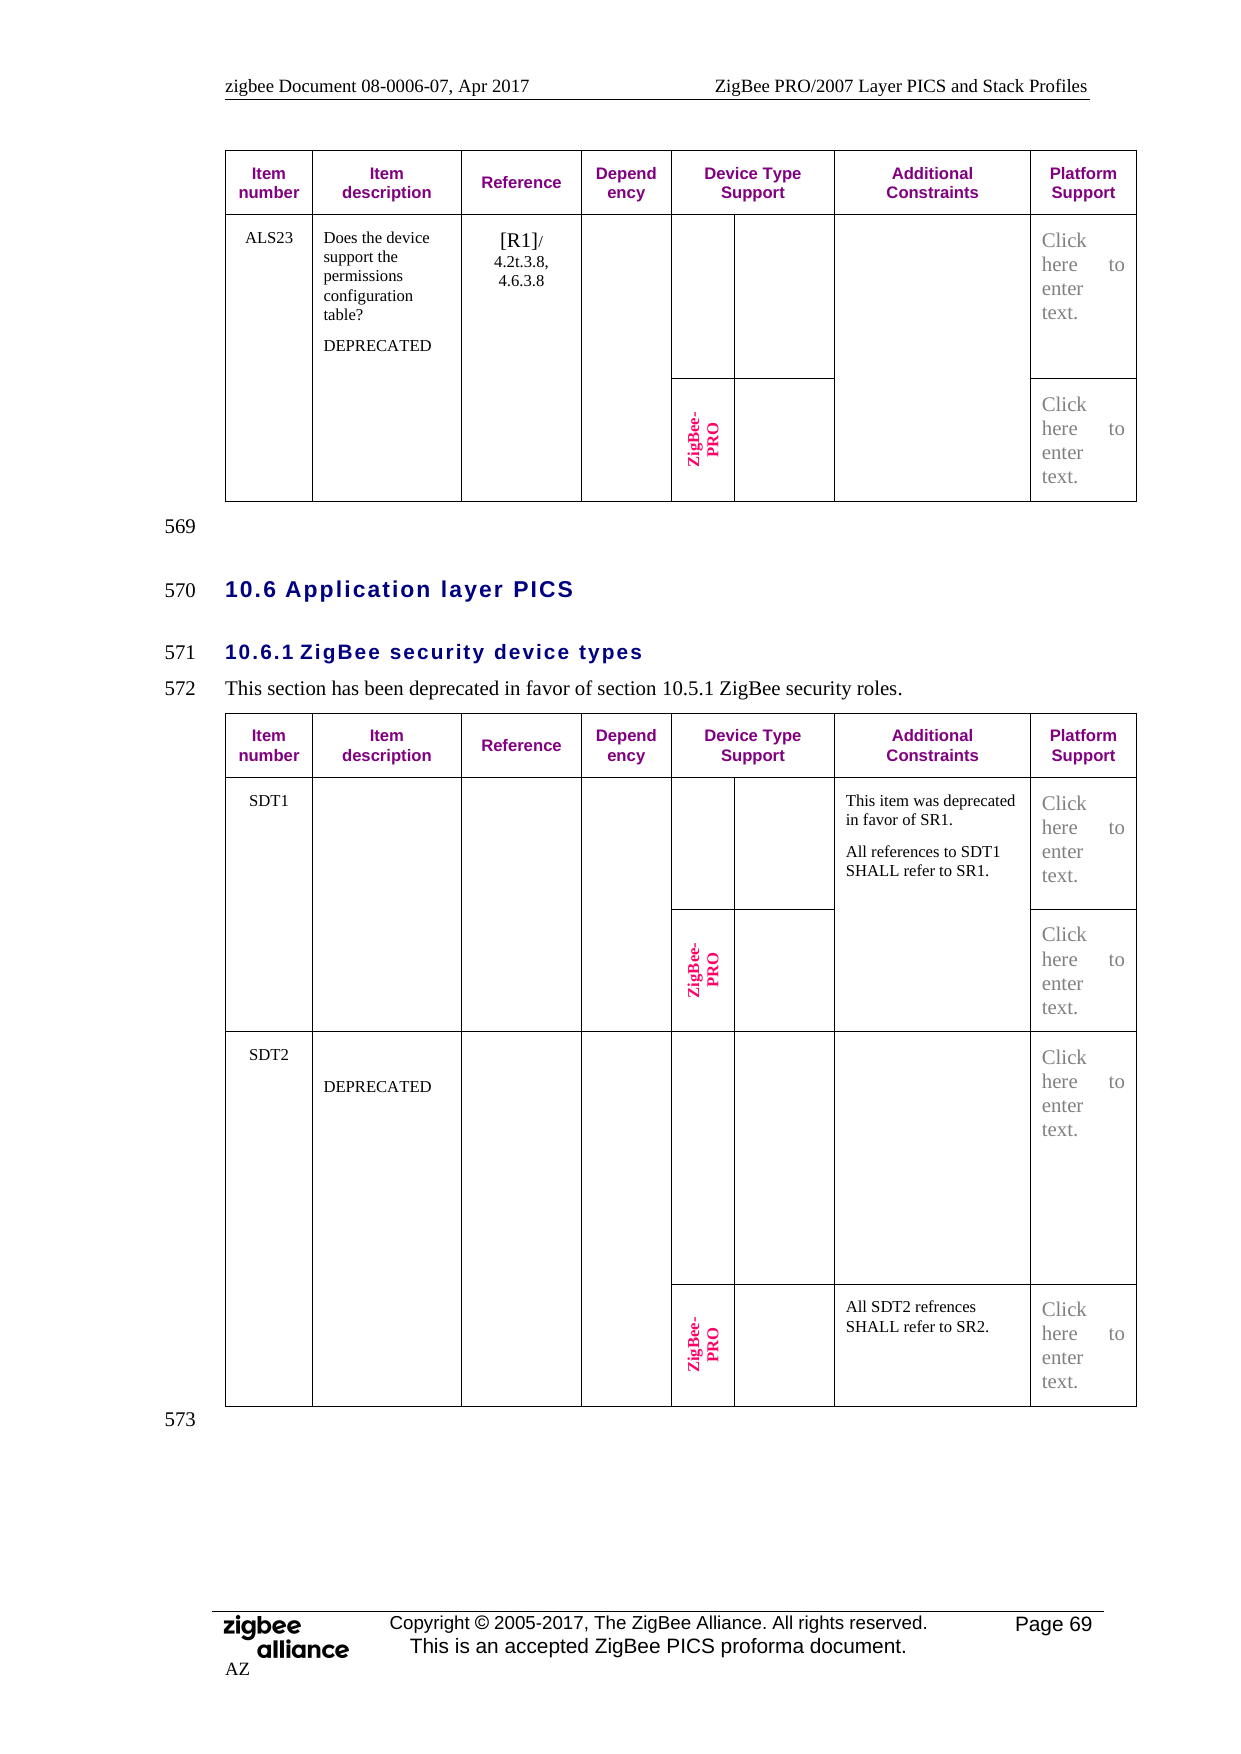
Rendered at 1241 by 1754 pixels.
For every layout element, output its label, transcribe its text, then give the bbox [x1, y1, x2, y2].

subtitle Application layer PICS [225, 576, 1090, 602]
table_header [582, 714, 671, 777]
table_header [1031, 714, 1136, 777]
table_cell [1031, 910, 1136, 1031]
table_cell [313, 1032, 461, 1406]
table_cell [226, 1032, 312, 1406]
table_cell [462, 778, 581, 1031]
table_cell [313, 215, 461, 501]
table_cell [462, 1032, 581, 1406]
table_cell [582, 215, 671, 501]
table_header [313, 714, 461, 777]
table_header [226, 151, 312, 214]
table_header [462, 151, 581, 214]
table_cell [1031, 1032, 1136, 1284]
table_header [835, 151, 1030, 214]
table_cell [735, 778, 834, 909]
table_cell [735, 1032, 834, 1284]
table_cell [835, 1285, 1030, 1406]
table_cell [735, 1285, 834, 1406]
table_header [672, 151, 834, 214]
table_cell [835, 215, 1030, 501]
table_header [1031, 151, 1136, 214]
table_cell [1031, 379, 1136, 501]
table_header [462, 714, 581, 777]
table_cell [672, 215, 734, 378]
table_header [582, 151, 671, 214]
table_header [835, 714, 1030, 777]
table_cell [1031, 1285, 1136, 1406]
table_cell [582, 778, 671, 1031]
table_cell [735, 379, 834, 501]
text This section has been deprecated in favor of section 10.5.1 ZigBee security roles. [225, 676, 1090, 700]
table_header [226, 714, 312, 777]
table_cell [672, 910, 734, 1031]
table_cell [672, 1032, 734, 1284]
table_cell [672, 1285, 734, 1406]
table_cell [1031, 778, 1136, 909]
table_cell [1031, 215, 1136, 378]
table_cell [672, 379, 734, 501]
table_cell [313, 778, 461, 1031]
picture [223, 1615, 349, 1658]
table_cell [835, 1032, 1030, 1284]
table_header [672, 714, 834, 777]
subtitle ZigBee security device types [225, 639, 1090, 663]
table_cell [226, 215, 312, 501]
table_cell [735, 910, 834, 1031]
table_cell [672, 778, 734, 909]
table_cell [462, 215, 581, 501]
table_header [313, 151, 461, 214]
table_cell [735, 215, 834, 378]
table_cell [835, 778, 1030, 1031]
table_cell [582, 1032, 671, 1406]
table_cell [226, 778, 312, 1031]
